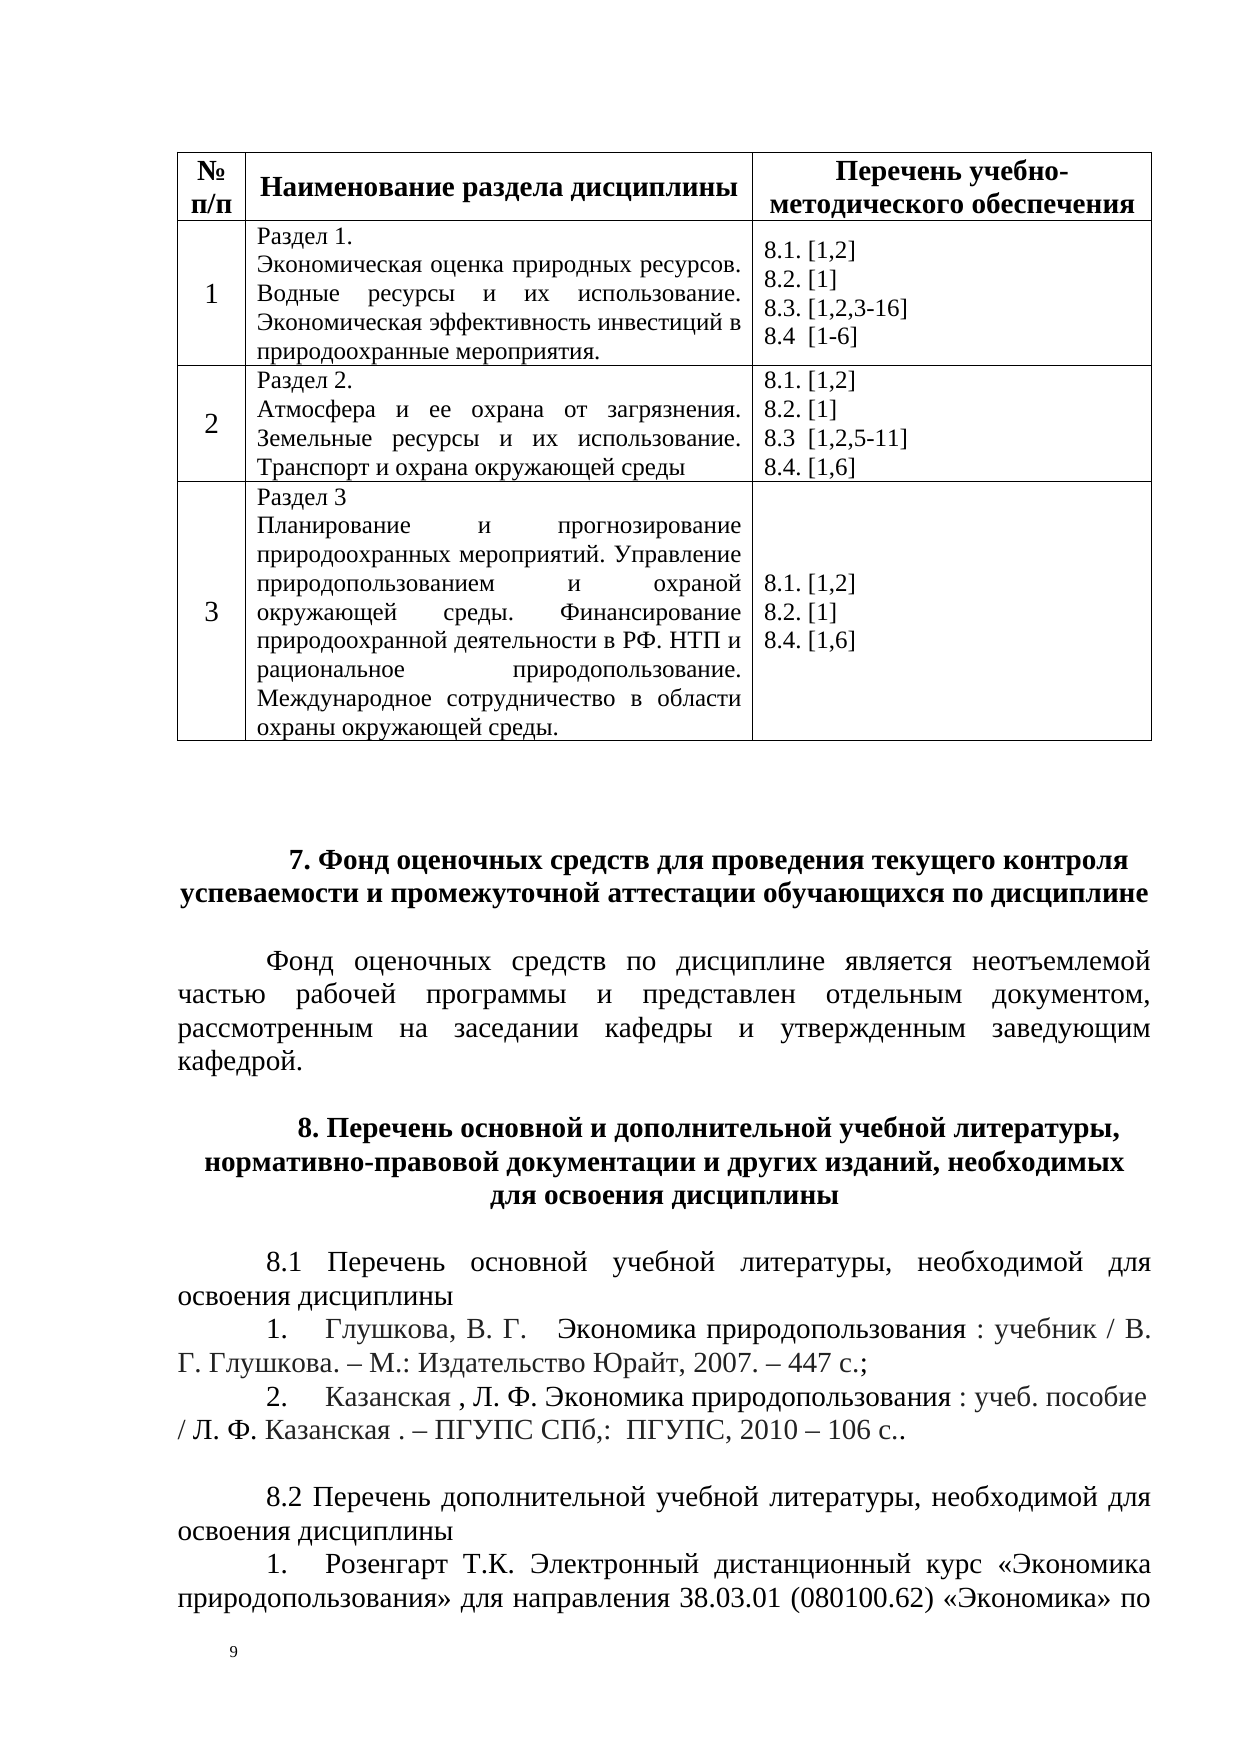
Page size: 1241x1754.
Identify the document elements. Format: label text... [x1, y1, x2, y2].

table_cell Раздел 2. Атмосфера и ее охрана от загрязнения. Земельные ресурсы и их использование. Транспорт и охрана окружающей среды [246, 366, 752, 481]
table_header Наименование раздела дисциплины [246, 153, 752, 220]
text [177, 1546, 1152, 1613]
table_cell 1 [178, 221, 245, 364]
text 7. Фонд оценочных средств для проведения текущего контроля успеваемости и промежуточной аттестации обучающихся по дисциплине [177, 842, 1152, 909]
list Казанская , Л. Ф. Экономика природопользования : учеб. пособие / Л. Ф. Казанская . – ПГУПС СПб,: ПГУПС, 2010 – 106 с.. [177, 1379, 1152, 1446]
list Глушкова, В. Г. Экономика природопользования : учебник / В. Г. Глушкова. – М.: Издательство Юрайт, 2007. – 447 с.; [177, 1312, 1152, 1379]
text 8. Перечень основной и дополнительной учебной литературы, нормативно-правовой документации и других изданий, необходимых для освоения дисциплины [177, 1110, 1152, 1211]
text 8.2 Перечень дополнительной учебной литературы, необходимой для освоения дисциплины [177, 1479, 1152, 1546]
text Фонд оценочных средств по дисциплине является неотъемлемой частью рабочей программы и представлен отдельным документом, рассмотренным на заседании кафедры и утвержденным заведующим кафедрой. [177, 943, 1152, 1077]
table_header № п/п [178, 153, 245, 220]
table_cell Раздел 1. Экономическая оценка природных ресурсов. Водные ресурсы и их использование. Экономическая эффективность инвестиций в природоохранные мероприятия. [246, 221, 752, 364]
text 8.1 Перечень основной учебной литературы, необходимой для освоения дисциплины [177, 1244, 1152, 1312]
table_cell 8.1. [1,2] 8.2. [1] 8.3. [1,2,3-16] 8.4 [1-6] [753, 221, 1151, 364]
table_cell 8.1. [1,2] 8.2. [1] 8.3 [1,2,5-11] 8.4. [1,6] [753, 366, 1151, 481]
table_cell 3 [178, 482, 245, 740]
table_header Перечень учебно-методического обеспечения [753, 153, 1151, 220]
table_cell 8.1. [1,2] 8.2. [1] 8.4. [1,6] [753, 482, 1151, 740]
table_cell 2 [178, 366, 245, 481]
